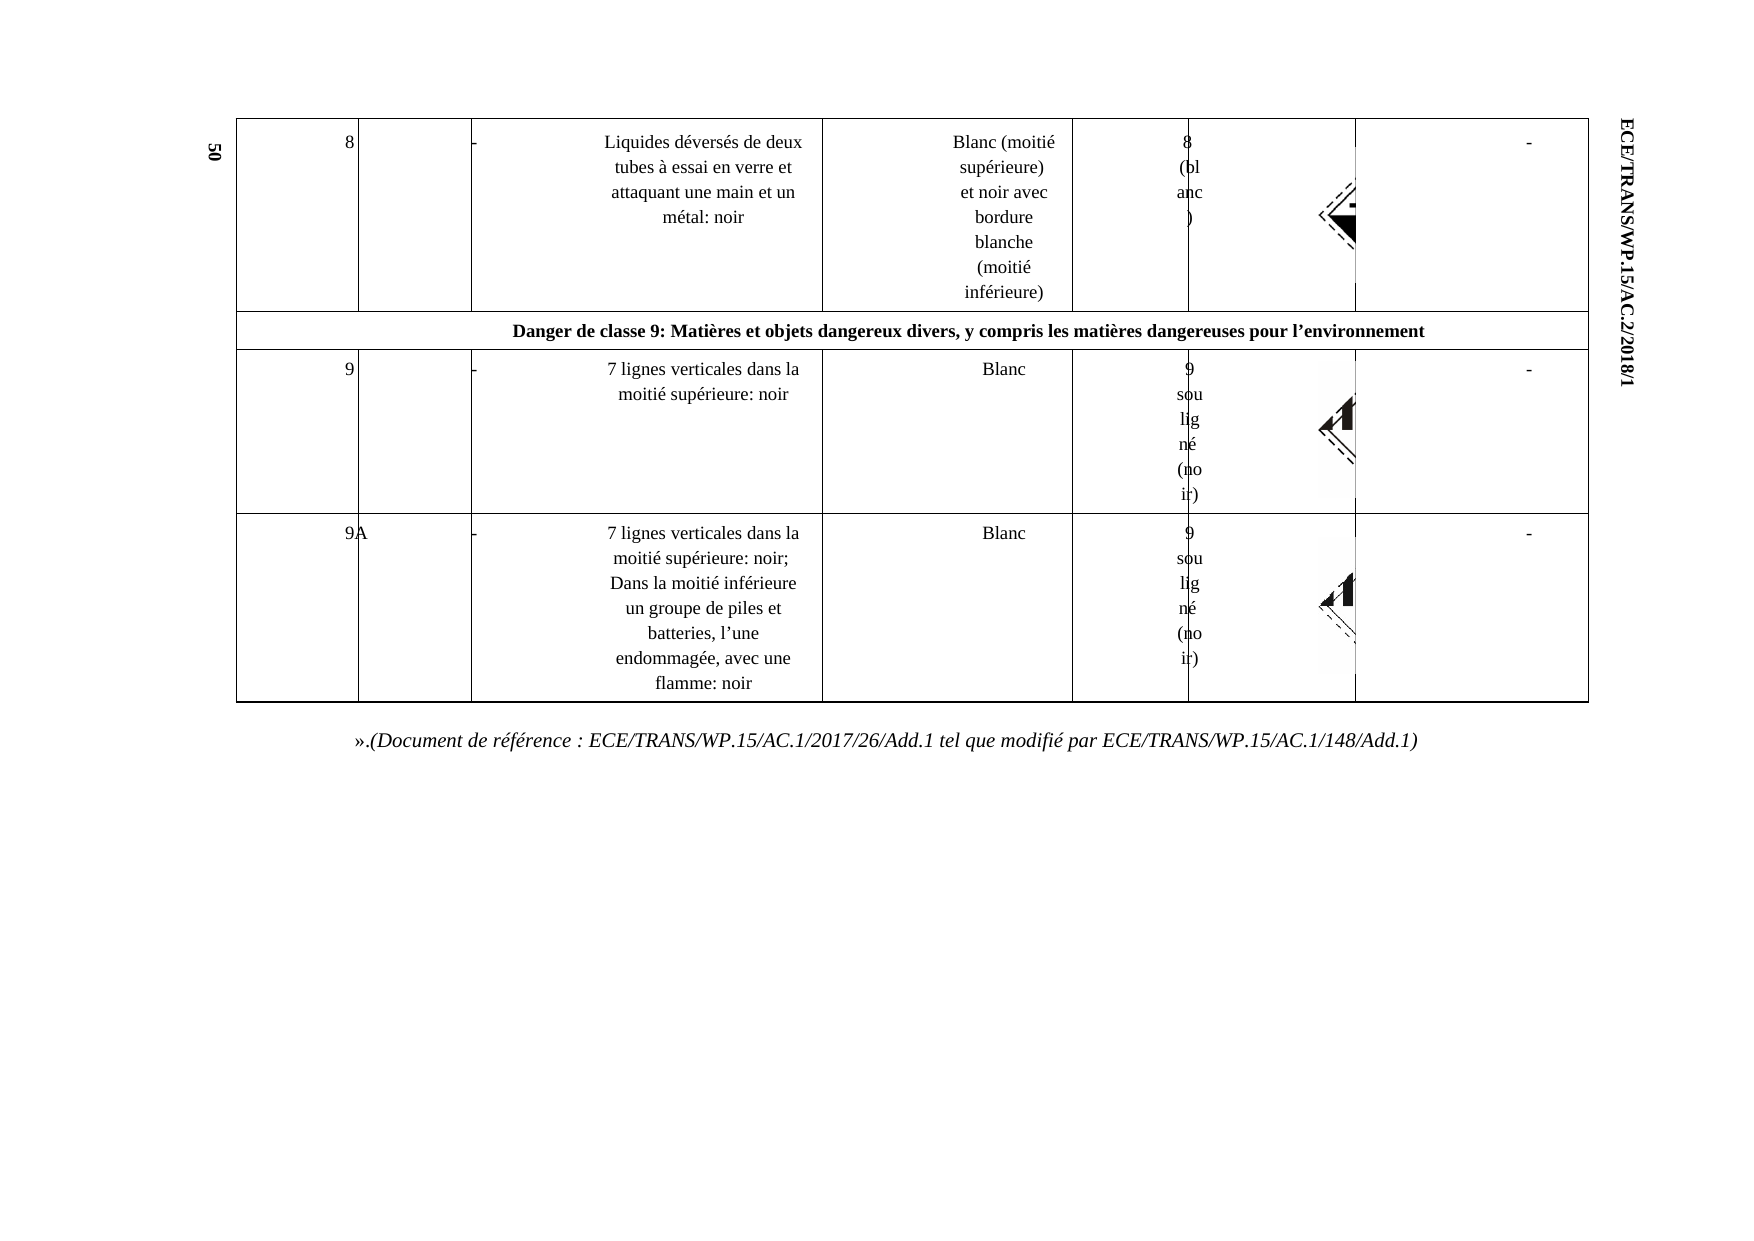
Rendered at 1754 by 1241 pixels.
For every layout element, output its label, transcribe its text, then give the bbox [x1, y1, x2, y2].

table_cell 9 souligné (noir) [1073, 514, 1188, 701]
table_cell Danger de classe 9: Matières et objets dangereux divers, y compris les matières dangereuses pour l’environnement [237, 312, 1588, 349]
table_cell Blanc [823, 350, 1072, 513]
table_cell 9A [237, 514, 358, 701]
table_cell 9 [237, 350, 358, 513]
table_cell - [359, 119, 471, 311]
table_cell - [1356, 514, 1588, 701]
table_cell 7 lignes verticales dans la moitié supérieure: noir; Dans la moitié inférieure un groupe de piles et batteries, l’une endommagée, avec une flamme: noir [472, 514, 822, 701]
table_cell [1189, 119, 1355, 311]
picture [1318, 147, 1356, 283]
table_cell [1189, 514, 1355, 701]
table_cell Blanc (moitié supérieure) et noir avec bordure blanche (moitié inférieure) [823, 119, 1072, 311]
table_cell 8 (blanc) [1073, 119, 1188, 311]
table_cell 9 souligné (noir) [1073, 350, 1188, 513]
table_cell [1189, 350, 1355, 513]
table_cell - [359, 514, 471, 701]
table_cell - [1356, 119, 1588, 311]
table_cell Blanc [823, 514, 1072, 701]
table_cell - [1356, 350, 1588, 513]
picture [1318, 537, 1356, 674]
table_cell Liquides déversés de deux tubes à essai en verre et attaquant une main et un métal: noir [472, 119, 822, 311]
table_cell 7 lignes verticales dans la moitié supérieure: noir [472, 350, 822, 513]
table_cell 8 [237, 119, 358, 311]
text ».(Document de référence : ECE/TRANS/WP.15/AC.1/2017/26/Add.1 tel que modifié par ECE/TRANS/WP.15/AC.1/148/Add.1) [354, 727, 1459, 752]
table_cell - [359, 350, 471, 513]
picture [1318, 361, 1356, 498]
